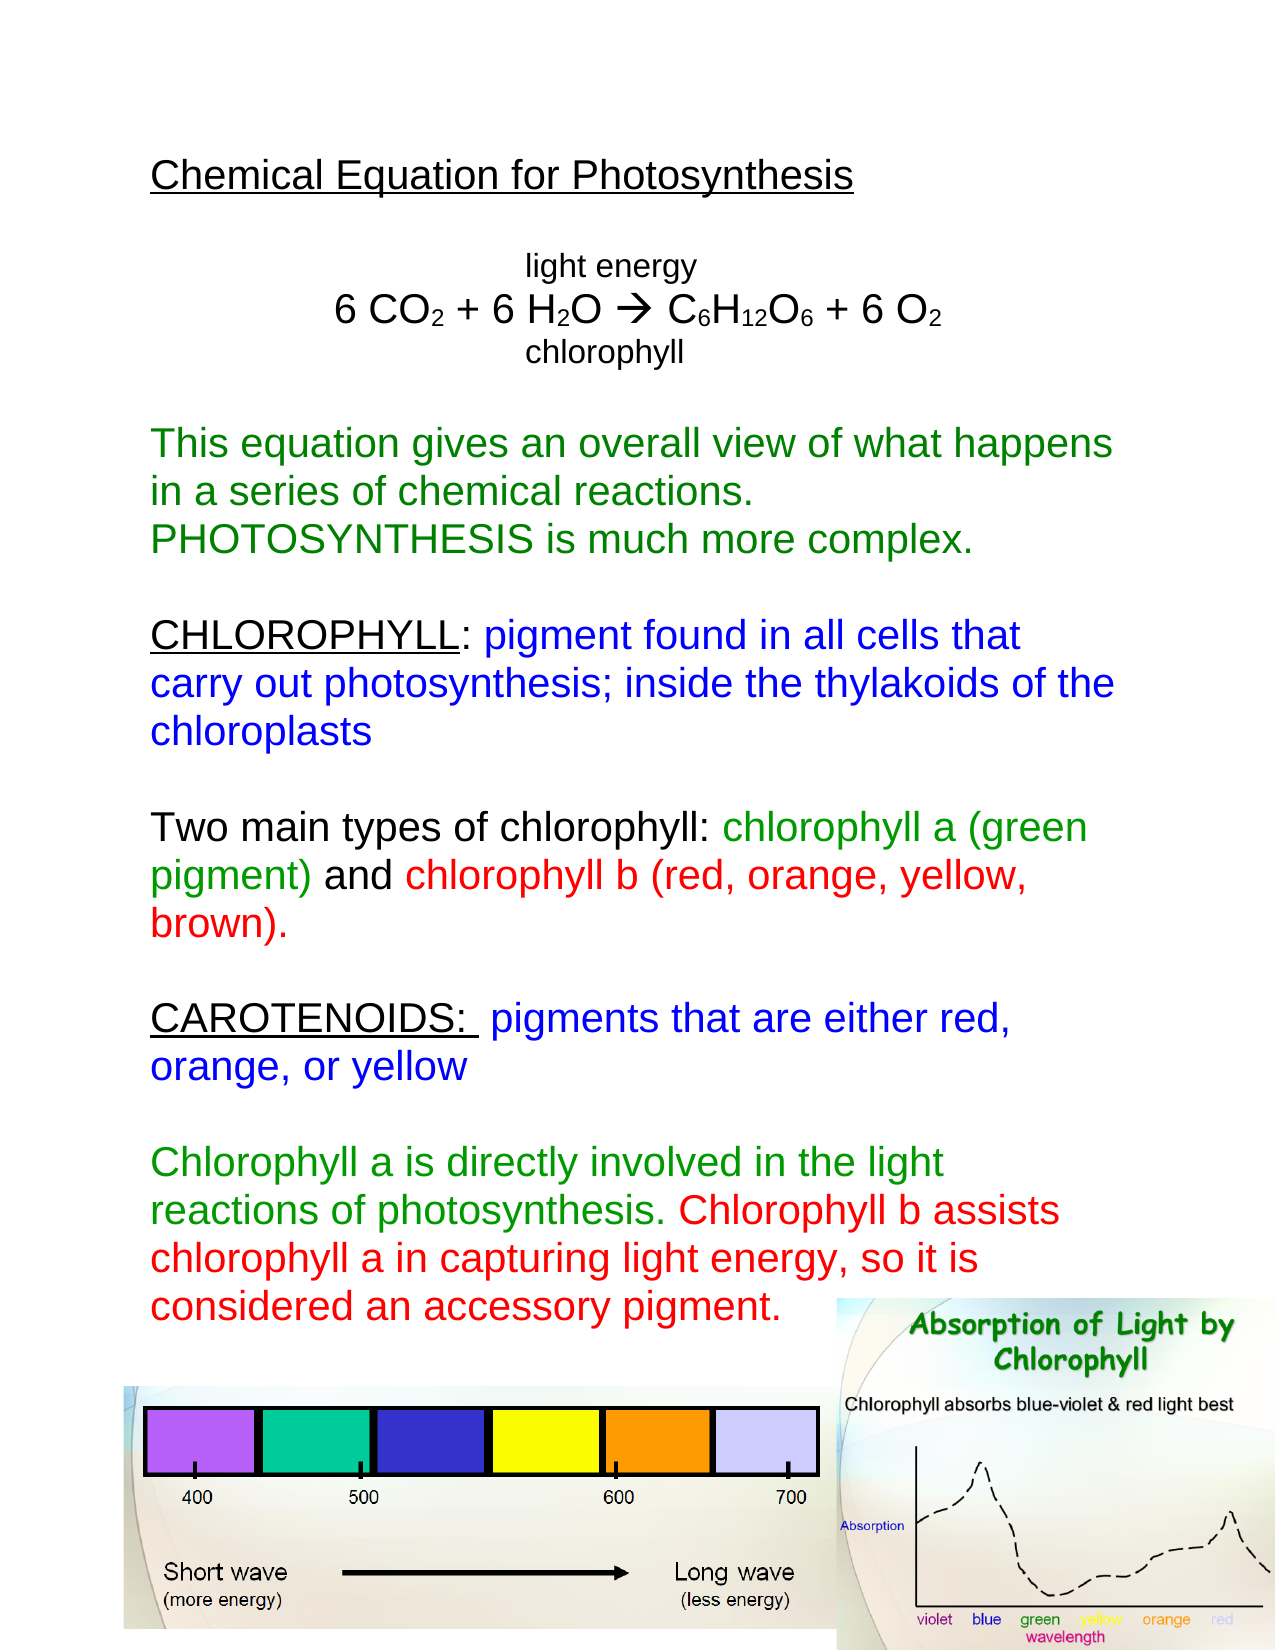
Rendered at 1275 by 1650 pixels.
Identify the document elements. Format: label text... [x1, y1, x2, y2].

subtitle 6 CO2 + 6 H2O C6H12O6 + 6 O2 [150, 284, 1125, 332]
text chlorophyll [150, 332, 1125, 371]
text light energy [150, 246, 1125, 284]
text Chlorophyll a is directly involved in the light reactions of photosynthesis. Chlorophyll b assists chlorophyll a in capturing light energy, so it is considered an accessory pigment. [150, 1137, 1125, 1329]
text This equation gives an overall view of what happens in a series of chemical reactions. PHOTOSYNTHESIS is much more complex. [150, 419, 1125, 562]
text CAROTENOIDS: pigments that are either red, orange, or yellow [150, 994, 1125, 1089]
text CHLOROPHYLL: pigment found in all cells that carry out photosynthesis; inside the thylakoids of the chloroplasts [150, 610, 1125, 754]
picture [123, 1298, 1275, 1650]
text Two main types of chlorophyll: chlorophyll a (green pigment) and chlorophyll b (red, orange, yellow, brown). [150, 802, 1125, 946]
subtitle Chemical Equation for Photosynthesis [150, 150, 1125, 198]
